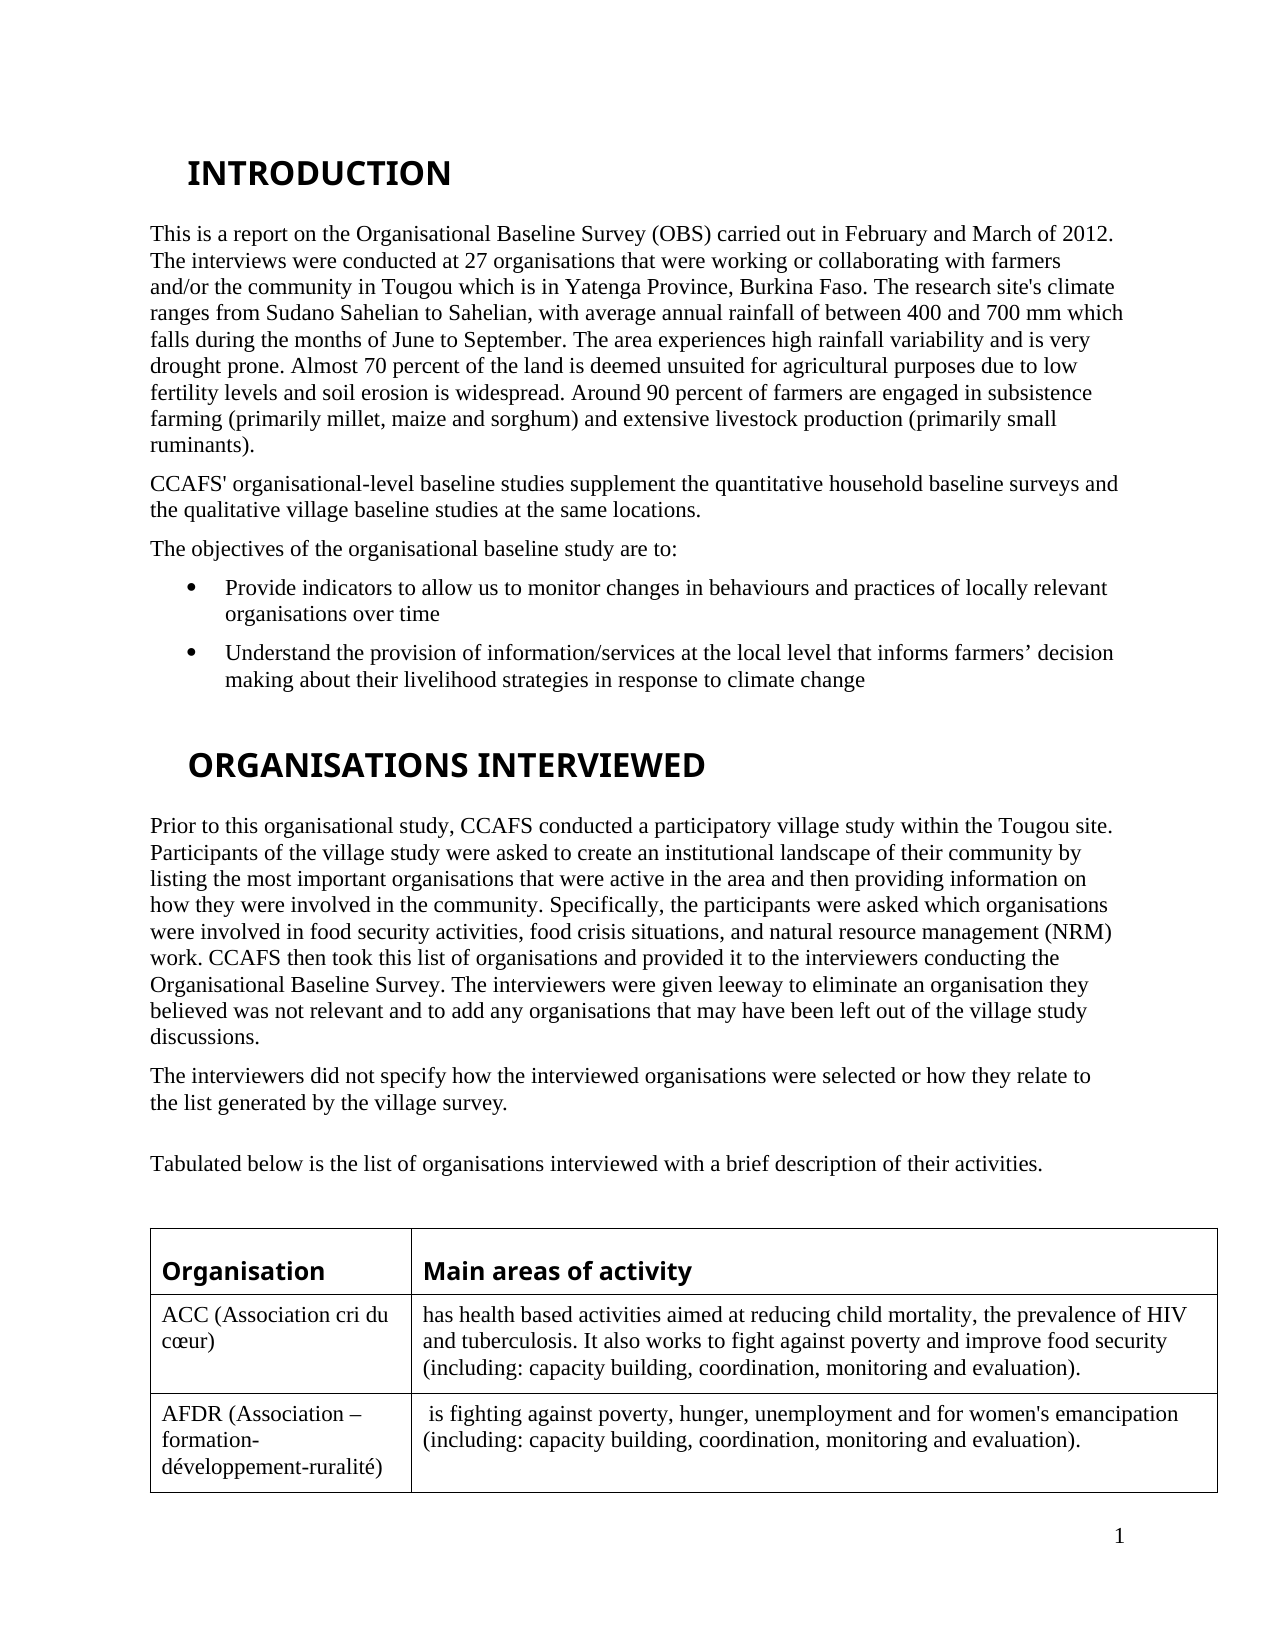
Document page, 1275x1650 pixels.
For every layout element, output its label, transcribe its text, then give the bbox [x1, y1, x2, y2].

table_header Organisation [151, 1229, 411, 1294]
text Tabulated below is the list of organisations interviewed with a brief description of their activities. [150, 1150, 1125, 1176]
subtitle INTRODUCTION [187, 150, 1125, 195]
text The interviewers did not specify how the interviewed organisations were selected or how they relate to the list generated by the village survey. [150, 1062, 1125, 1115]
table_cell ACC (Association cri du cœur) [151, 1295, 411, 1393]
text This is a report on the Organisational Baseline Survey (OBS) carried out in February and March of 2012. The interviews were conducted at 27 organisations that were working or collaborating with farmers and/or the community in Tougou which is in Yatenga Province, Burkina Faso. The research site's climate ranges from Sudano Sahelian to Sahelian, with average annual rainfall of between 400 and 700 mm which falls during the months of June to September. The area experiences high rainfall variability and is very drought prone. Almost 70 percent of the land is deemed unsuited for agricultural purposes due to low fertility levels and soil erosion is widespread. Around 90 percent of farmers are engaged in subsistence farming (primarily millet, maize and sorghum) and extensive livestock production (primarily small ruminants). [150, 220, 1125, 458]
list Understand the provision of information/services at the local level that informs farmers’ decision making about their livelihood strategies in response to climate change [187, 639, 1125, 692]
text CCAFS' organisational-level baseline studies supplement the quantitative household baseline surveys and the qualitative village baseline studies at the same locations. [150, 470, 1125, 523]
list Provide indicators to allow us to monitor changes in behaviours and practices of locally relevant organisations over time [187, 574, 1125, 627]
table_cell has health based activities aimed at reducing child mortality, the prevalence of HIV and tuberculosis. It also works to fight against poverty and improve food security (including: capacity building, coordination, monitoring and evaluation). [412, 1295, 1217, 1393]
table_header Main areas of activity [412, 1229, 1217, 1294]
table_cell AFDR (Association –formation-développement-ruralité) [151, 1394, 411, 1492]
text Prior to this organisational study, CCAFS conducted a participatory village study within the Tougou site. Participants of the village study were asked to create an institutional landscape of their community by listing the most important organisations that were active in the area and then providing information on how they were involved in the community. Specifically, the participants were asked which organisations were involved in food security activities, food crisis situations, and natural resource management (NRM) work. CCAFS then took this list of organisations and provided it to the interviewers conducting the Organisational Baseline Survey. The interviewers were given leeway to eliminate an organisation they believed was not relevant and to add any organisations that may have been left out of the village study discussions. [150, 812, 1125, 1050]
table_cell is fighting against poverty, hunger, unemployment and for women's emancipation (including: capacity building, coordination, monitoring and evaluation). [412, 1394, 1217, 1492]
subtitle ORGANISATIONS INTERVIEWED [187, 742, 1125, 787]
text The objectives of the organisational baseline study are to: [150, 535, 1125, 562]
